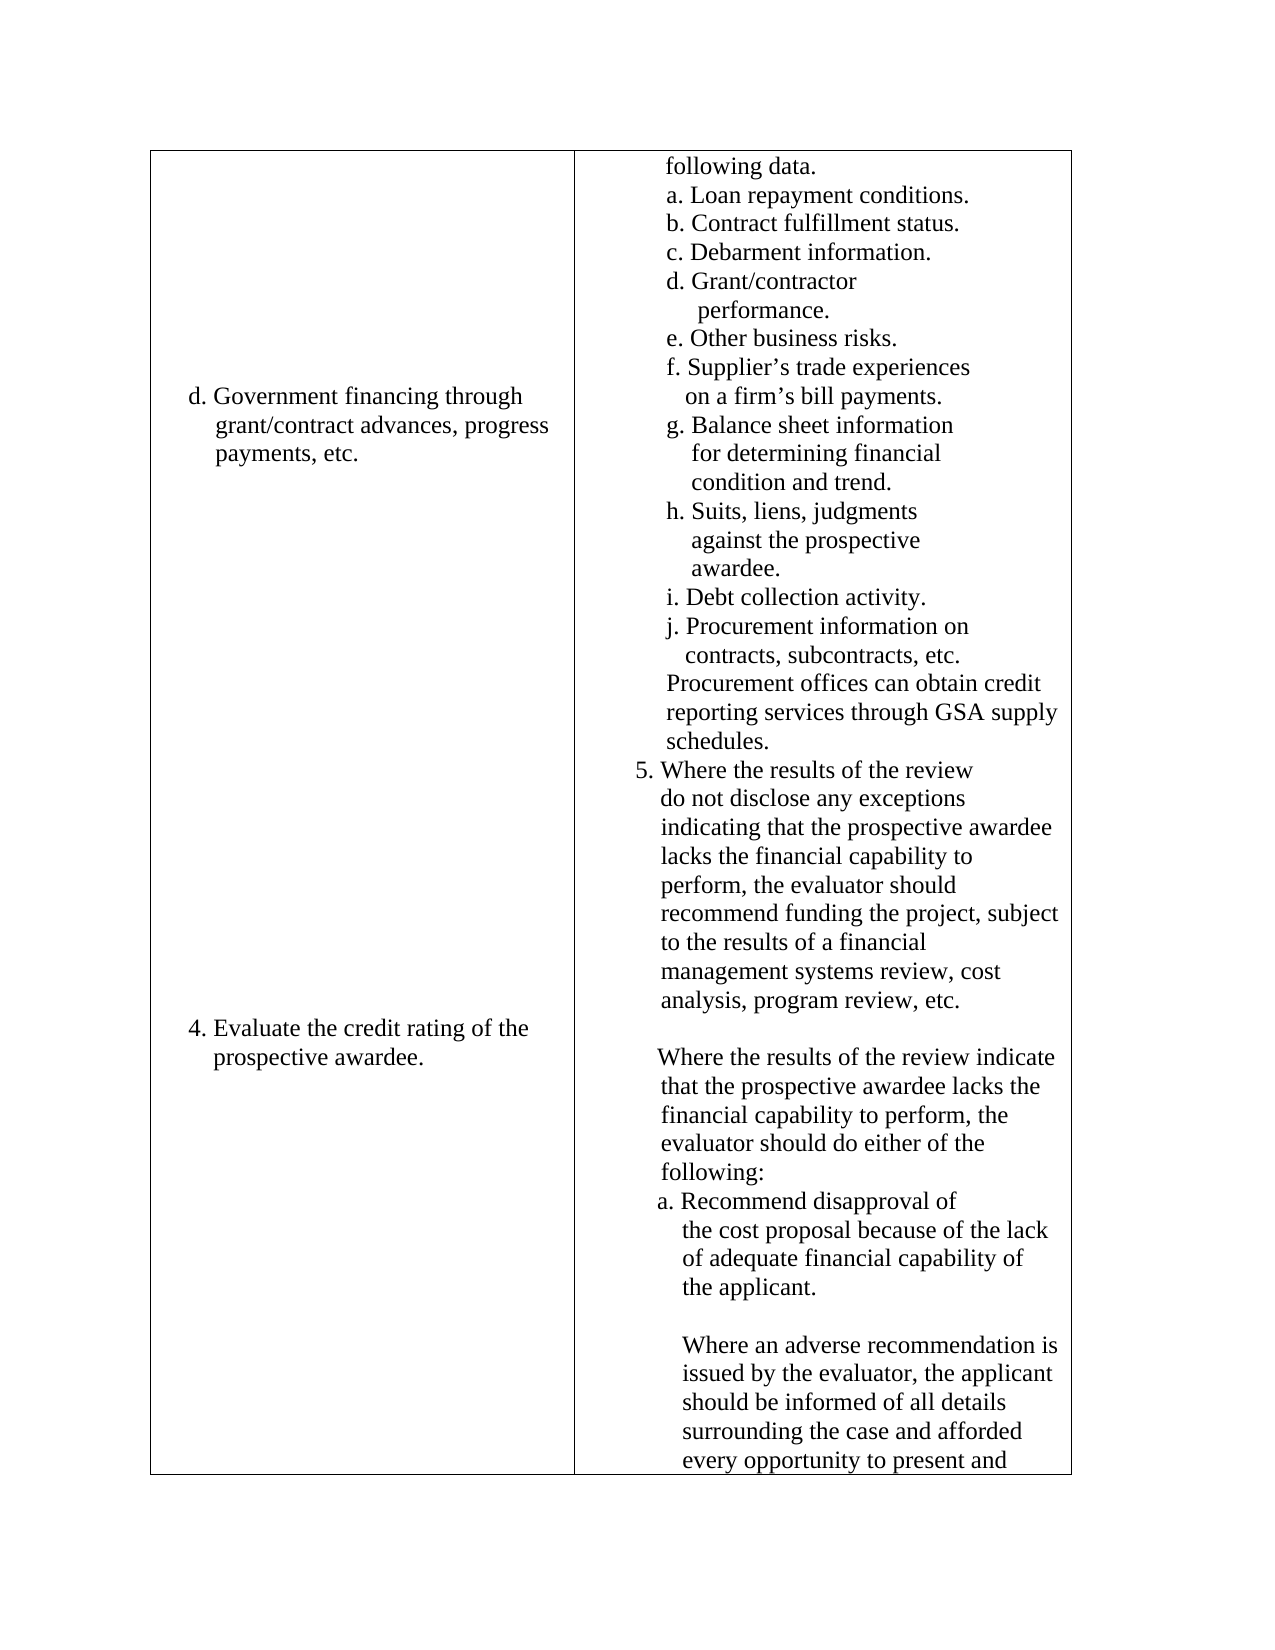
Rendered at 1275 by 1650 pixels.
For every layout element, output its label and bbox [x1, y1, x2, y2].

table_header [575, 151, 1071, 1473]
table_header [151, 151, 574, 1473]
